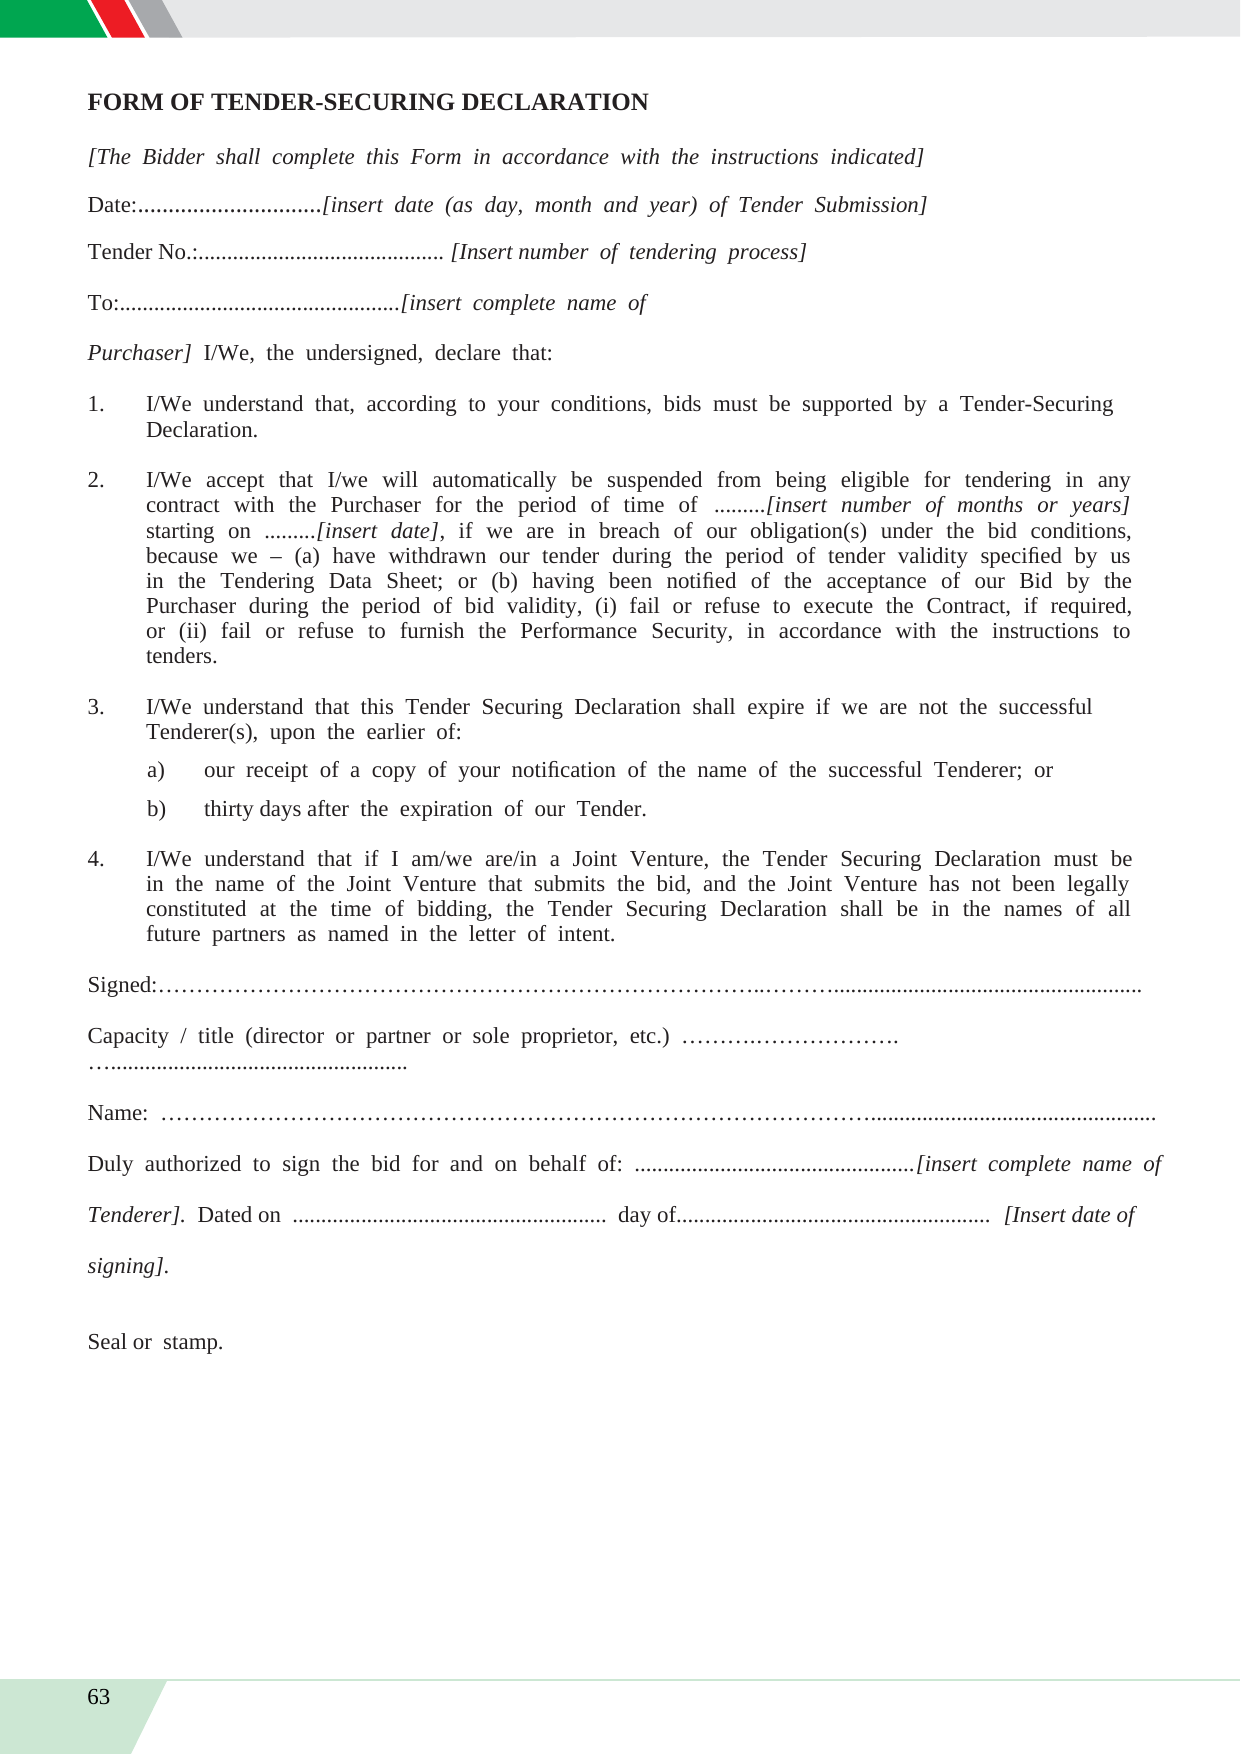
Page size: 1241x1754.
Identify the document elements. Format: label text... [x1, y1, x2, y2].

text Seal or stamp. [87, 1328, 1165, 1354]
text [The Bidder shall complete this Form in accordance with the instructions indicated] [87, 143, 1165, 169]
text Date:..............................[insert date (as day, month and year) of Tender Submission] [87, 188, 1165, 219]
text To:.................................................[insert complete name of Purchaser] I/We, the undersigned, declare that: [87, 288, 712, 366]
text Tender No.:........................................... [Insert number of tendering process] [87, 238, 1165, 264]
text Signed:……………………………………………………………………..………...................................................... [87, 971, 1165, 998]
list I/We understand that if I am/we are/in a Joint Venture, the Tender Securing Declaration must be in the name of the Joint Venture that submits the bid, and the Joint Venture has not been legally constituted at the time of bidding, the Tender Securing Declaration shall be in the names of all future partners as named in the letter of intent. [87, 846, 1134, 947]
list our receipt of a copy of your notiﬁcation of the name of the successful Tenderer; or [147, 757, 1165, 783]
text Name: ………………………………………………………………………………….................................................. [87, 1099, 1165, 1126]
list I/We understand that, according to your conditions, bids must be supported by a Tender-Securing Declaration. [87, 390, 1165, 442]
list I/We accept that I/we will automatically be suspended from being eligible for tendering in any contract with the Purchaser for the period of time of .........[insert number of months or years] starting on .........[insert date], if we are in breach of our obligation(s) under the bid conditions, because we – (a) have withdrawn our tender during the period of tender validity speciﬁed by us in the Tendering Data Sheet; or (b) having been notiﬁed of the acceptance of our Bid by the Purchaser during the period of bid validity, (i) fail or refuse to execute the Contract, if required, or (ii) fail or refuse to furnish the Performance Security, in accordance with the instructions to tenders. [87, 468, 1134, 668]
text Capacity / title (director or partner or sole proprietor, etc.) ……….………………. ….................................................... [87, 1022, 1165, 1075]
list I/We understand that this Tender Securing Declaration shall expire if we are not the successful Tenderer(s), upon the earlier of: [87, 694, 1134, 744]
list thirty days after the expiration of our Tender. [147, 795, 1165, 821]
subtitle FORM OF TENDER-SECURING DECLARATION [87, 87, 1165, 116]
text Duly authorized to sign the bid for and on behalf of: .................................................[insert complete name of Tenderer]. Dated on ....................................................... day of....................................................... [Insert date of signing]. [87, 1150, 1165, 1278]
